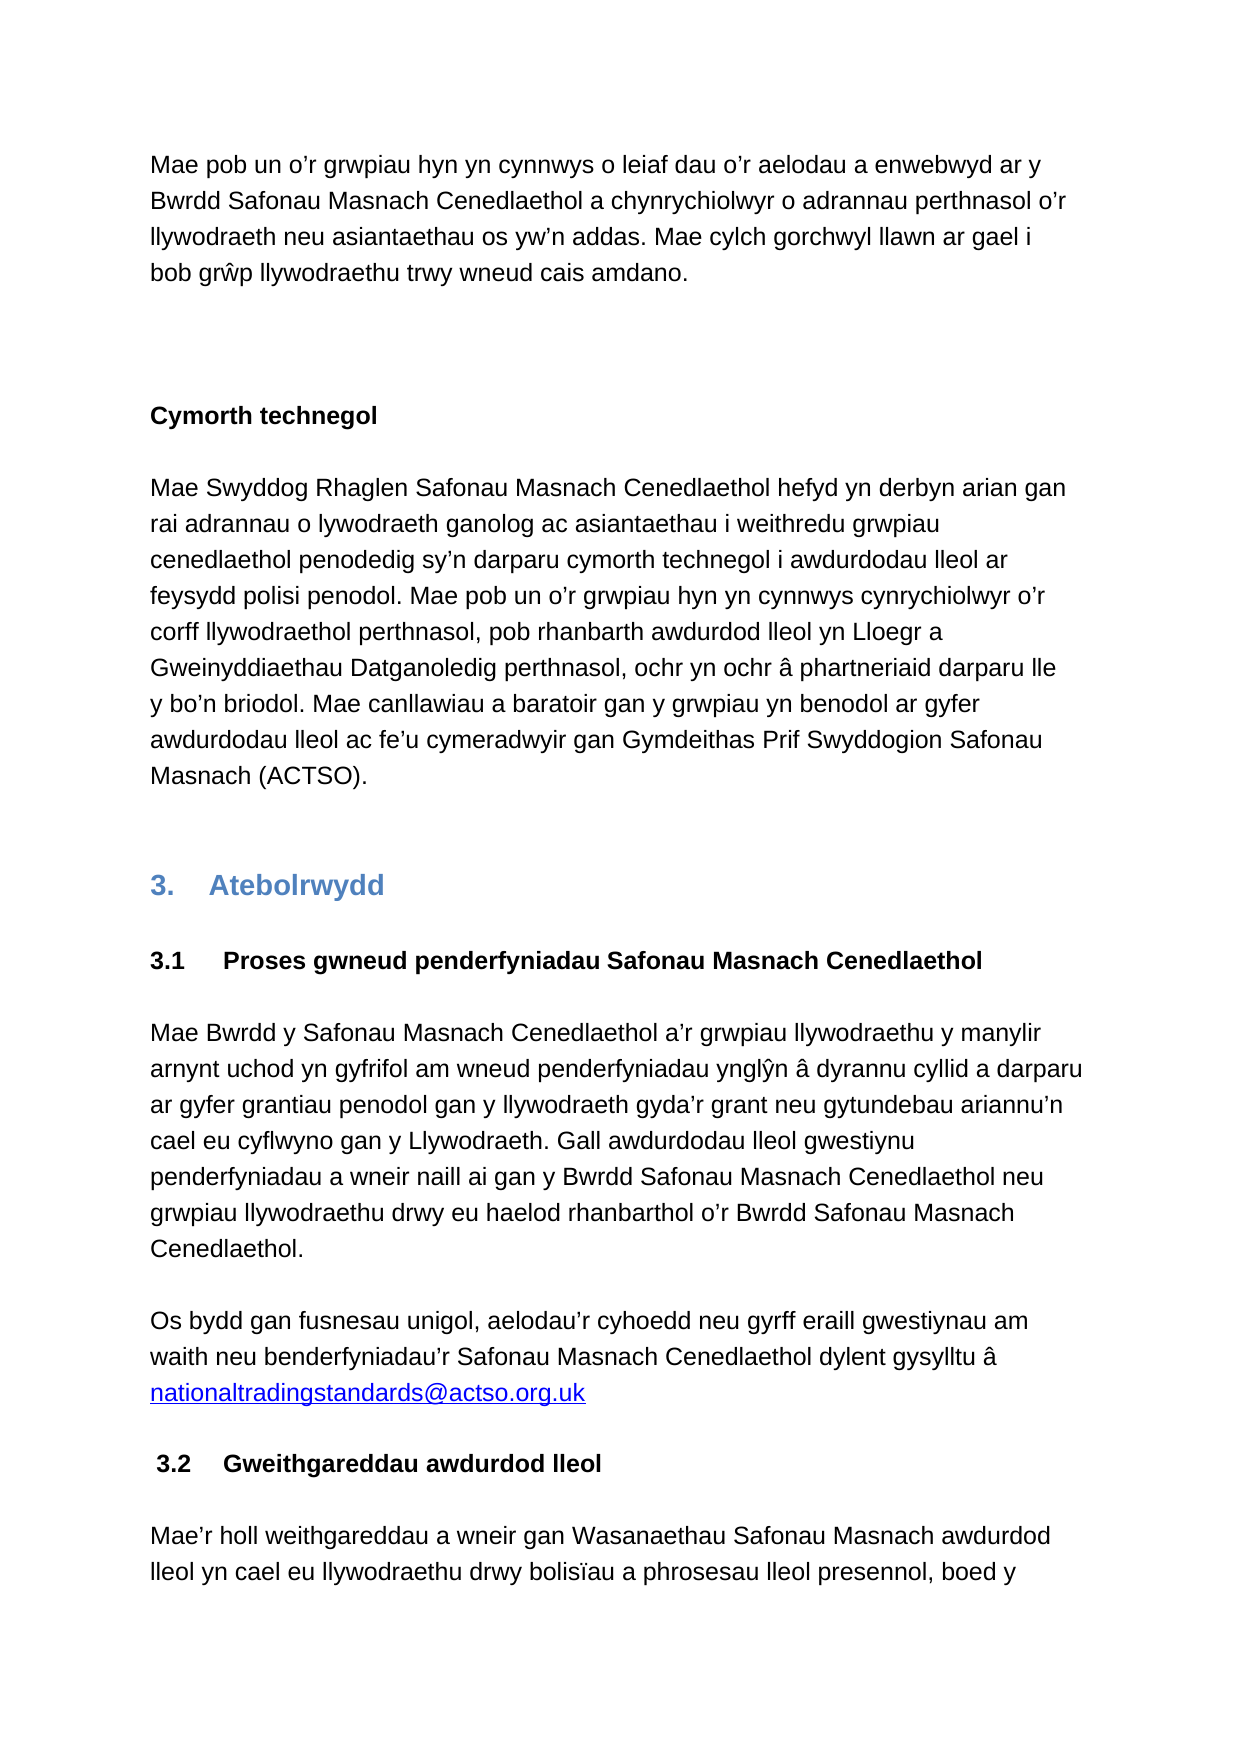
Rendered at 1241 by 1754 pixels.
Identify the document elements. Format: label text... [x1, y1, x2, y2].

text Mae pob un o’r grwpiau hyn yn cynnwys o leiaf dau o’r aelodau a enwebwyd ar y Bwrdd Safonau Masnach Cenedlaethol a chynrychiolwyr o adrannau perthnasol o’r llywodraeth neu asiantaethau os yw’n addas. Mae cylch gorchwyl llawn ar gael i bob grŵp llywodraethu trwy wneud cais amdano. [150, 150, 1079, 286]
text Mae Bwrdd y Safonau Masnach Cenedlaethol a’r grwpiau llywodraethu y manylir arnynt uchod yn gyfrifol am wneud penderfyniadau ynglŷn â dyrannu cyllid a darparu ar gyfer grantiau penodol gan y llywodraeth gyda’r grant neu gytundebau ariannu’n cael eu cyflwyno gan y Llywodraeth. Gall awdurdodau lleol gwestiynu penderfyniadau a wneir naill ai gan y Bwrdd Safonau Masnach Cenedlaethol neu grwpiau llywodraethu drwy eu haelod rhanbarthol o’r Bwrdd Safonau Masnach Cenedlaethol. [150, 1018, 1087, 1262]
text Mae Swyddog Rhaglen Safonau Masnach Cenedlaethol hefyd yn derbyn arian gan rai adrannau o lywodraeth ganolog ac asiantaethau i weithredu grwpiau cenedlaethol penodedig sy’n darparu cymorth technegol i awdurdodau lleol ar feysydd polisi penodol. Mae pob un o’r grwpiau hyn yn cynnwys cynrychiolwyr o’r corff llywodraethol perthnasol, pob rhanbarth awdurdod lleol yn Lloegr a Gweinyddiaethau Datganoledig perthnasol, ochr yn ochr â phartneriaid darparu lle y bo’n briodol. Mae canllawiau a baratoir gan y grwpiau yn benodol ar gyfer awdurdodau lleol ac fe’u cymeradwyir gan Gymdeithas Prif Swyddogion Safonau Masnach (ACTSO). [150, 473, 1077, 789]
text Os bydd gan fusnesau unigol, aelodau’r cyhoedd neu gyrff eraill gwestiynau am waith neu benderfyniadau’r Safonau Masnach Cenedlaethol dylent gysylltu â nationaltradingstandards@actso.org.uk [150, 1306, 1068, 1406]
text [150, 1521, 1079, 1586]
text Cymorth technegol [150, 401, 1090, 430]
text 3.2 Gweithgareddau awdurdod lleol [156, 1449, 1090, 1478]
text 3.1 Proses gwneud penderfyniadau Safonau Masnach Cenedlaethol [150, 946, 1090, 975]
list Atebolrwydd [150, 868, 1090, 902]
